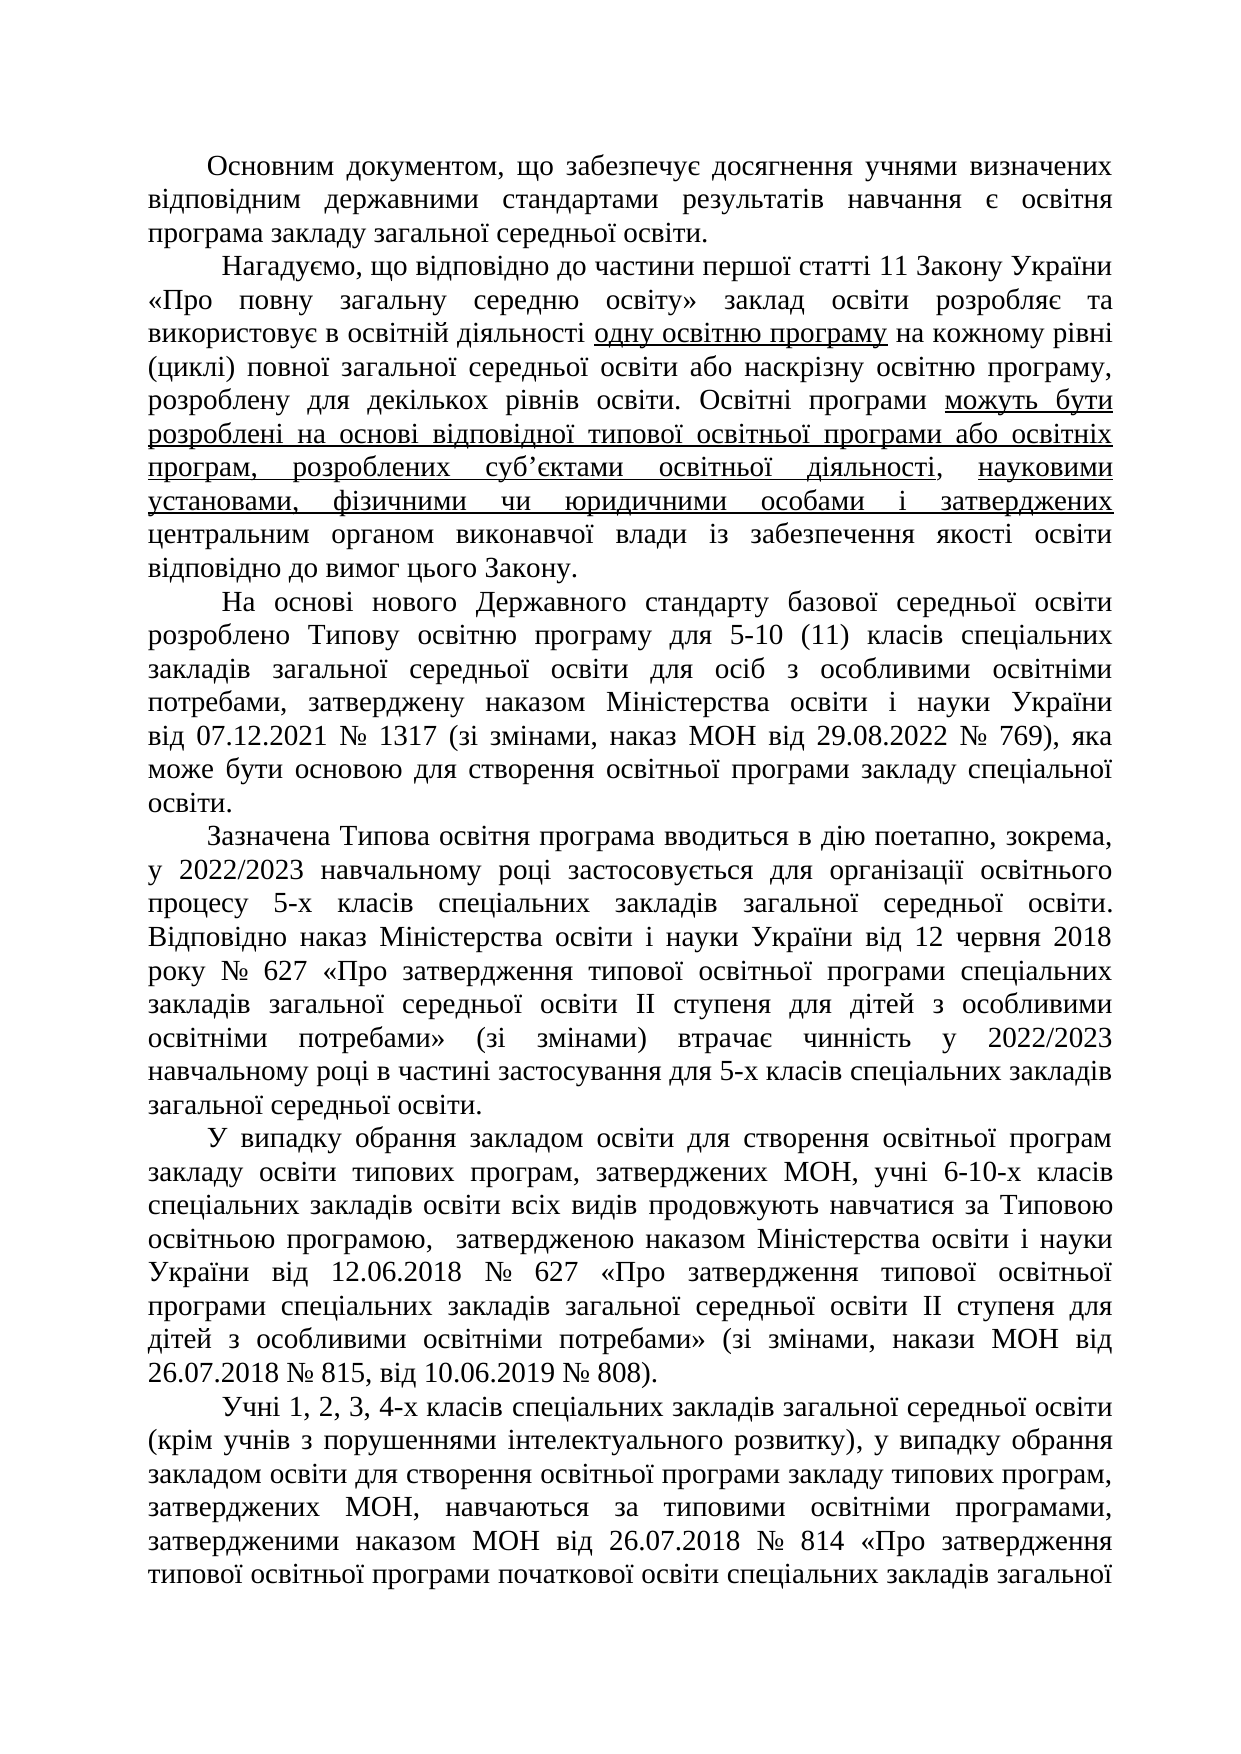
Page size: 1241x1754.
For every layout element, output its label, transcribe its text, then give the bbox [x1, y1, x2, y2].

text Зазначена Типова освітня програма вводиться в дію поетапно, зокрема, у 2022/2023 навчальному році застосовується для організації освітнього процесу 5-х класів спеціальних закладів загальної середньої освіти. Відповідно наказ Міністерства освіти і науки України від 12 червня 2018 року № 627 «Про затвердження типової освітньої програми спеціальних закладів загальної середньої освіти II ступеня для дітей з особливими освітніми потребами» (зі змінами) втрачає чинність у 2022/2023 навчальному році в частині застосування для 5-х класів спеціальних закладів загальної середньої освіти. [148, 818, 1113, 1120]
text Основним документом, що забезпечує досягнення учнями визначених відповідним державними стандартами результатів навчання є освітня програма закладу загальної середньої освіти. [148, 148, 1113, 248]
text Нагадуємо, що відповідно до частини першої статті 11 Закону України «Про повну загальну середню освіту» заклад освіти розробляє та використовує в освітній діяльності одну освітню програму на кожному рівні (циклі) повної загальної середньої освіти або наскрізну освітню програму, розроблену для декількох рівнів освіти. Освітні програми можуть бути розроблені на основі відповідної типової освітньої програми або освітніх програм, розроблених суб’єктами освітньої діяльності, науковими установами, фізичними чи юридичними особами і затверджених центральним органом виконавчої влади із забезпечення якості освіти відповідно до вимог цього Закону. [148, 447, 1113, 512]
text Нагадуємо, що відповідно до частини першої статті 11 Закону України «Про повну загальну середню освіту» заклад освіти розробляє та використовує в освітній діяльності одну освітню програму на кожному рівні (циклі) повної загальної середньої освіти або наскрізну освітню програму, розроблену для декількох рівнів освіти. Освітні програми можуть бути розроблені на основі відповідної типової освітньої програми або освітніх програм, розроблених суб’єктами освітньої діяльності, науковими установами, фізичними чи юридичними особами і затверджених центральним органом виконавчої влади із забезпечення якості освіти відповідно до вимог цього Закону. [148, 514, 1113, 584]
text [148, 1389, 1113, 1590]
text Нагадуємо, що відповідно до частини першої статті 11 Закону України «Про повну загальну середню освіту» заклад освіти розробляє та використовує в освітній діяльності одну освітню програму на кожному рівні (циклі) повної загальної середньої освіти або наскрізну освітню програму, розроблену для декількох рівнів освіти. Освітні програми можуть бути розроблені на основі відповідної типової освітньої програми або освітніх програм, розроблених суб’єктами освітньої діяльності, науковими установами, фізичними чи юридичними особами і затверджених центральним органом виконавчої влади із забезпечення якості освіти відповідно до вимог цього Закону. [148, 248, 1113, 445]
text У випадку обрання закладом освіти для створення освітньої програм закладу освіти типових програм, затверджених МОН, учні 6-10-х класів спеціальних закладів освіти всіх видів продовжують навчатися за Типовою освітньою програмою, затвердженою наказом Міністерства освіти і науки України від 12.06.2018 № 627 «Про затвердження типової освітньої програми спеціальних закладів загальної середньої освіти ІІ ступеня для дітей з особливими освітніми потребами» (зі змінами, накази МОН від 26.07.2018 № 815, від 10.06.2019 № 808). [148, 1120, 1113, 1389]
text На основі нового Державного стандарту базової середньої освіти розроблено Типову освітню програму для 5-10 (11) класів спеціальних закладів загальної середньої освіти для осіб з особливими освітніми потребами, затверджену наказом Міністерства освіти і науки України від 07.12.2021 № 1317 (зі змінами, наказ МОН від 29.08.2022 № 769), яка може бути основою для створення освітньої програми закладу спеціальної освіти. [148, 584, 1113, 818]
